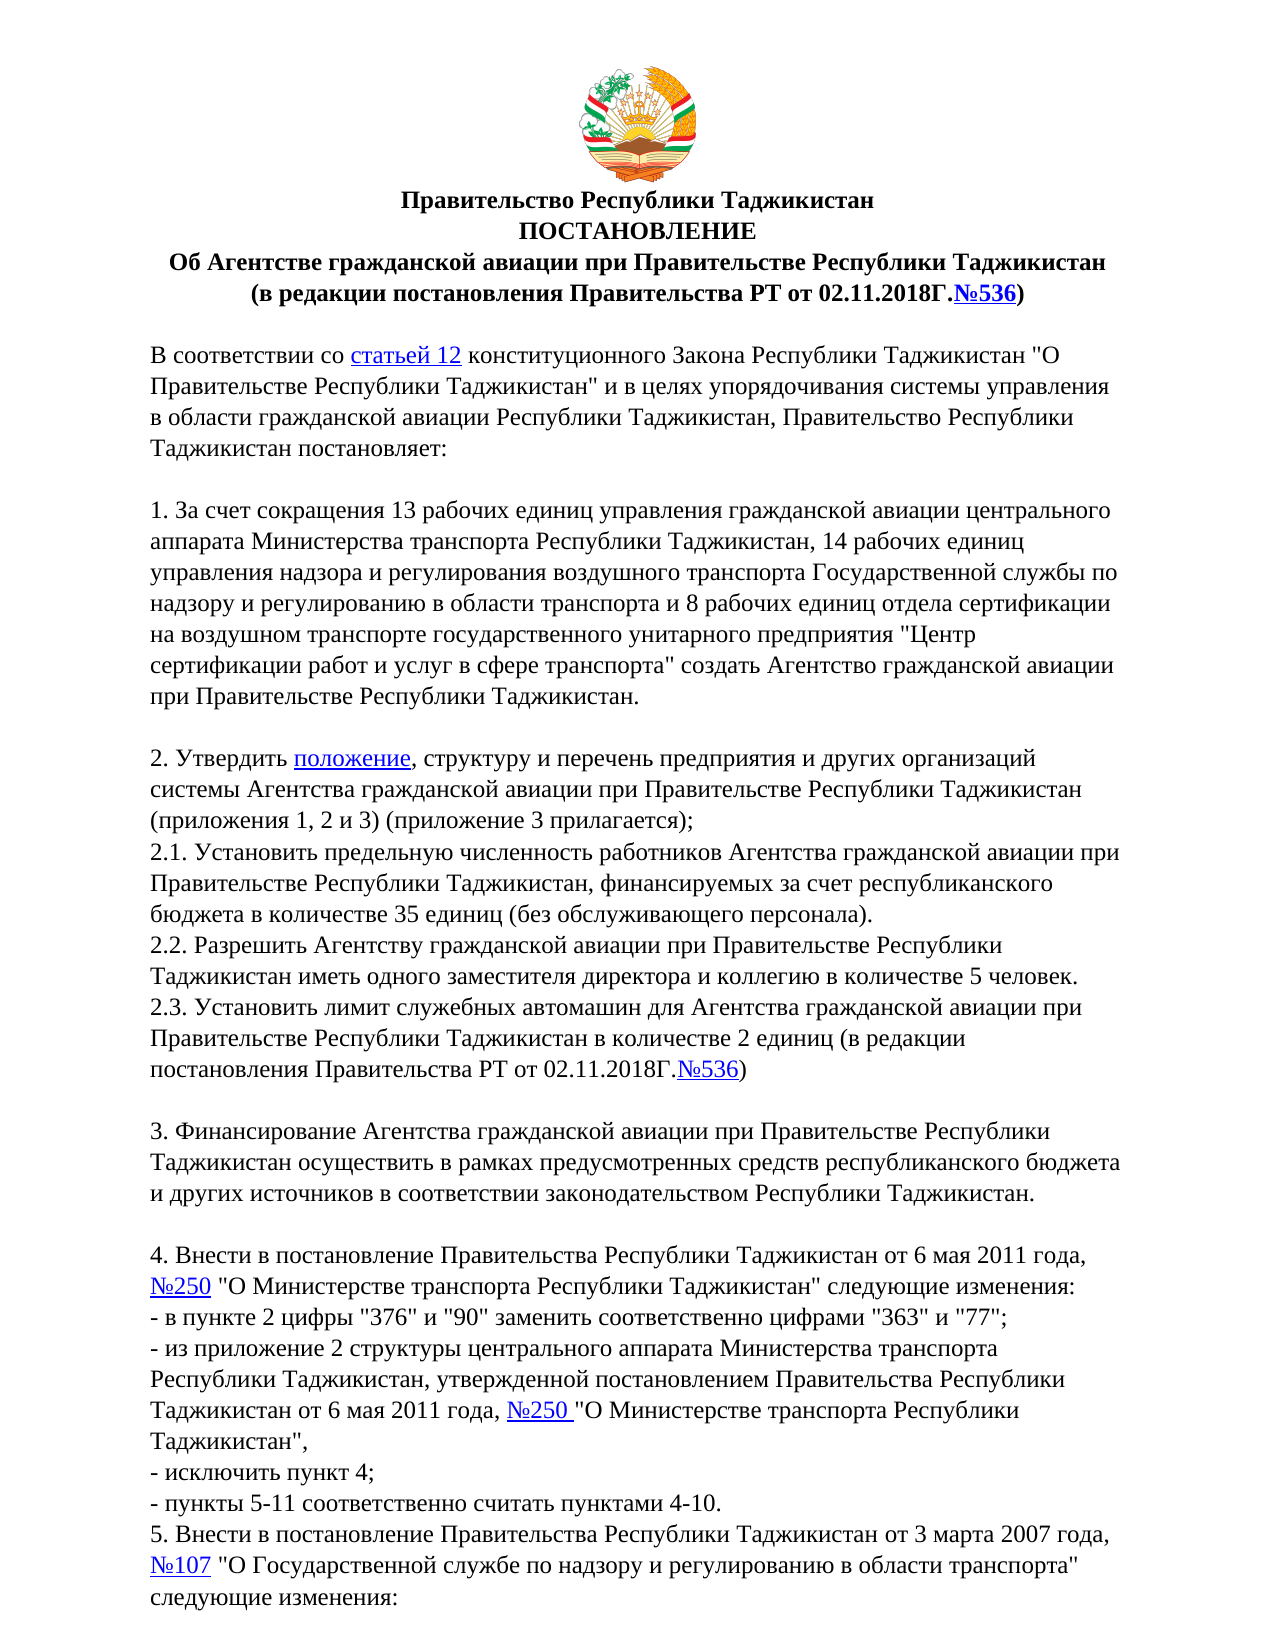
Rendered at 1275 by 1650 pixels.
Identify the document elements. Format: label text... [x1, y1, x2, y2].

text 1. За счет сокращения 13 рабочих единиц управления гражданской авиации центрального аппарата Министерства транспорта Республики Таджикистан, 14 рабочих единиц управления надзора и регулирования воздушного транспорта Государственной службы по надзору и регулированию в области транспорта и 8 рабочих единиц отдела сертификации на воздушном транспорте государственного унитарного предприятия "Центр сертификации работ и услуг в сфере транспорта" создать Агентство гражданской авиации при Правительстве Республики Таджикистан. [150, 495, 1125, 710]
text В соответствии со статьей 12 конституционного Закона Республики Таджикистан "О Правительстве Республики Таджикистан" и в целях упорядочивания системы управления в области гражданской авиации Республики Таджикистан, Правительство Республики Таджикистан постановляет: [150, 340, 1125, 462]
text Правительство Республики Таджикистан [150, 185, 1125, 213]
text ПОСТАНОВЛЕНИЕ [150, 216, 1125, 244]
text 4. Внести в постановление Правительства Республики Таджикистан от 6 мая 2011 года, №250 "О Министерстве транспорта Республики Таджикистан" следующие изменения: [150, 1240, 1125, 1300]
text 2. Утвердить положение, структуру и перечень предприятия и других организаций системы Агентства гражданской авиации при Правительстве Республики Таджикистан (приложения 1, 2 и 3) (приложение 3 прилагается); [150, 743, 1125, 834]
text 5. Внести в постановление Правительства Республики Таджикистан от 3 марта 2007 года, №107 "О Государственной службе по надзору и регулированию в области транспорта" следующие изменения: [150, 1519, 1125, 1610]
text (в редакции постановления Правительства РТ от 02.11.2018Г.№536) [150, 278, 1125, 307]
text - пункты 5-11 соответственно считать пунктами 4-10. [150, 1488, 1125, 1517]
text 2.1. Установить предельную численность работников Агентства гражданской авиации при Правительстве Республики Таджикистан, финансируемых за счет республиканского бюджета в количестве 35 единиц (без обслуживающего персонала). [150, 837, 1125, 927]
text 3. Финансирование Агентства гражданской авиации при Правительстве Республики Таджикистан осуществить в рамках предусмотренных средств республиканского бюджета и других источников в соответствии законодательством Республики Таджикистан. [150, 1116, 1125, 1207]
text 2.2. Разрешить Агентству гражданской авиации при Правительстве Республики Таджикистан иметь одного заместителя директора и коллегию в количестве 5 человек. [150, 930, 1125, 989]
text Об Агентстве гражданской авиации при Правительстве Республики Таджикистан [150, 247, 1125, 276]
text 2.3. Установить лимит служебных автомашин для Агентства гражданской авиации при Правительстве Республики Таджикистан в количестве 2 единиц (в редакции постановления Правительства РТ от 02.11.2018Г.№536) [150, 992, 1125, 1083]
text - из приложение 2 структуры центрального аппарата Министерства транспорта Республики Таджикистан, утвержденной постановлением Правительства Республики Таджикистан от 6 мая 2011 года, №250 "О Министерстве транспорта Республики Таджикистан", [150, 1333, 1125, 1455]
text - в пункте 2 цифры "376" и "90" заменить соответственно цифрами "363" и "77"; [150, 1302, 1125, 1331]
text - исключить пункт 4; [150, 1457, 1125, 1486]
picture [578, 65, 697, 183]
